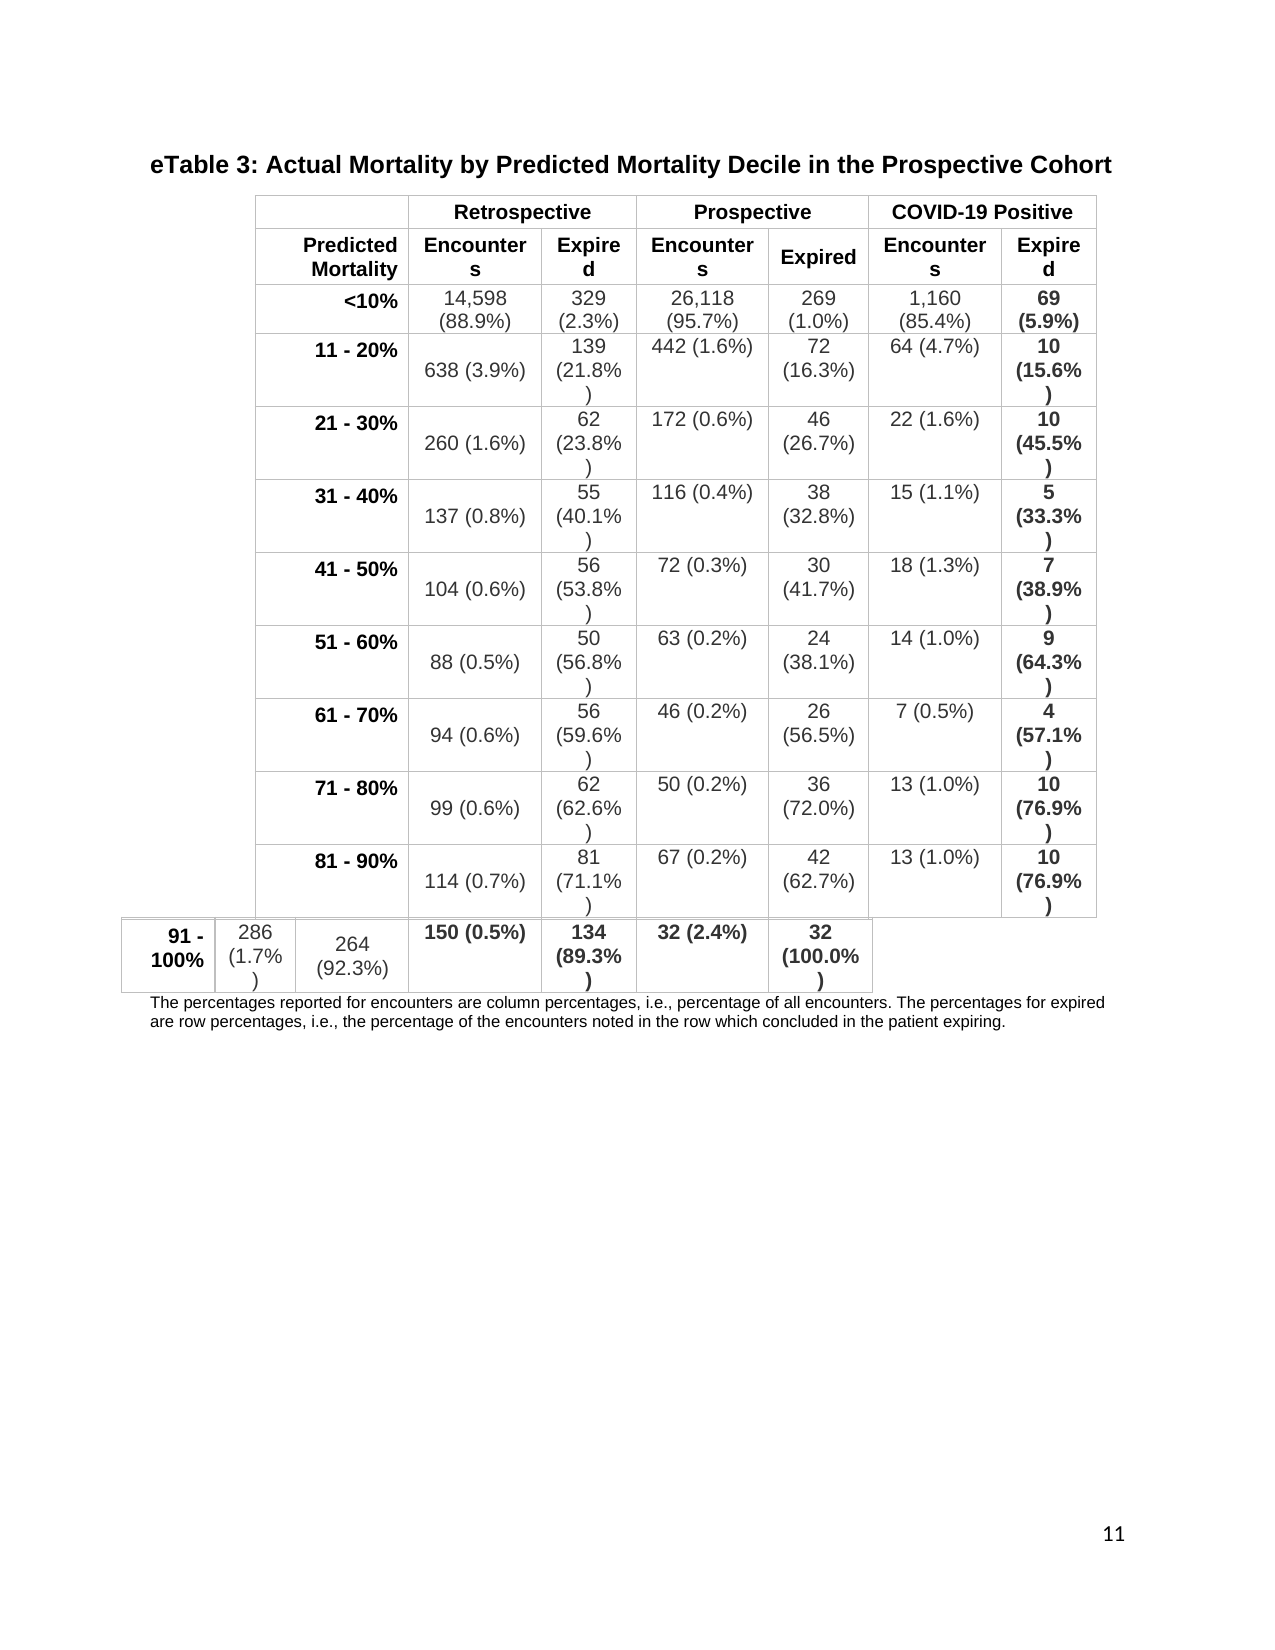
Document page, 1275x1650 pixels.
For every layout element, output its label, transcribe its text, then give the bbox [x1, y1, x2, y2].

table_cell 36 (72.0%) [769, 772, 868, 844]
table_cell 38 (32.8%) [769, 480, 868, 552]
table_cell 5 (33.3%) [1002, 480, 1096, 552]
table_cell 150 (0.5%) [409, 920, 541, 992]
table_cell 50 (56.8%) [542, 626, 636, 698]
table_cell <10% [256, 285, 408, 333]
table_cell 329 (2.3%) [542, 285, 636, 333]
table_cell 56 (59.6%) [542, 699, 636, 771]
table_cell 172 (0.6%) [637, 407, 768, 479]
table_cell 638 (3.9%) [409, 334, 541, 406]
table_cell Predicted Mortality [256, 229, 408, 284]
table_cell Encounters [869, 229, 1001, 284]
table_cell 442 (1.6%) [637, 334, 768, 406]
table_cell 62 (62.6%) [542, 772, 636, 844]
table_cell 69 (5.9%) [1002, 285, 1096, 333]
table_cell 67 (0.2%) [637, 845, 768, 917]
table_cell 32 (100.0%) [769, 920, 872, 992]
table_cell 81 - 90% [256, 845, 408, 917]
table_cell 62 (23.8%) [542, 407, 636, 479]
table_cell 51 - 60% [256, 626, 408, 698]
table_cell 137 (0.8%) [409, 480, 541, 552]
table_cell 114 (0.7%) [409, 845, 541, 917]
table_cell 7 (0.5%) [869, 699, 1001, 771]
table_cell 11 - 20% [256, 334, 408, 406]
table_cell 42 (62.7%) [769, 845, 868, 917]
table_cell 264 (92.3%) [296, 920, 408, 992]
table_cell 99 (0.6%) [409, 772, 541, 844]
table_cell 10 (76.9%) [1002, 772, 1096, 844]
table_cell 7 (38.9%) [1002, 553, 1096, 625]
table_cell 24 (38.1%) [769, 626, 868, 698]
table_cell Encounters [409, 229, 541, 284]
table_cell 72 (16.3%) [769, 334, 868, 406]
table_cell 63 (0.2%) [637, 626, 768, 698]
table_cell 4 (57.1%) [1002, 699, 1096, 771]
table_cell 104 (0.6%) [409, 553, 541, 625]
table_cell 10 (76.9%) [1002, 845, 1096, 917]
table_cell 46 (0.2%) [637, 699, 768, 771]
table_cell Expired [542, 229, 636, 284]
table_cell 88 (0.5%) [409, 626, 541, 698]
table_cell Expired [1002, 229, 1096, 284]
table_cell 26,118 (95.7%) [637, 285, 768, 333]
table_cell 21 - 30% [256, 407, 408, 479]
table_cell 139 (21.8%) [542, 334, 636, 406]
table_cell 72 (0.3%) [637, 553, 768, 625]
table_header [256, 196, 408, 228]
table_cell 56 (53.8%) [542, 553, 636, 625]
table_header COVID-19 Positive [869, 196, 1096, 228]
table_cell 9 (64.3%) [1002, 626, 1096, 698]
table_cell 13 (1.0%) [869, 772, 1001, 844]
table_cell 26 (56.5%) [769, 699, 868, 771]
table_cell 13 (1.0%) [869, 845, 1001, 917]
table_cell 10 (45.5%) [1002, 407, 1096, 479]
table_cell 22 (1.6%) [869, 407, 1001, 479]
table_cell 134 (89.3%) [542, 920, 636, 992]
table_cell Expired [769, 229, 868, 284]
table_cell 81 (71.1%) [542, 845, 636, 917]
table_cell 1,160 (85.4%) [869, 285, 1001, 333]
table_cell 30 (41.7%) [769, 553, 868, 625]
table_cell 55 (40.1%) [542, 480, 636, 552]
table_cell 15 (1.1%) [869, 480, 1001, 552]
table_cell 50 (0.2%) [637, 772, 768, 844]
table_cell Encounters [637, 229, 768, 284]
table_cell 46 (26.7%) [769, 407, 868, 479]
table_header Prospective [637, 196, 868, 228]
table_cell 14,598 (88.9%) [409, 285, 541, 333]
table_cell 71 - 80% [256, 772, 408, 844]
table_header Retrospective [409, 196, 636, 228]
table_cell 32 (2.4%) [637, 920, 768, 992]
table_cell 260 (1.6%) [409, 407, 541, 479]
table_cell 61 - 70% [256, 699, 408, 771]
table_cell 14 (1.0%) [869, 626, 1001, 698]
text eTable 3: Actual Mortality by Predicted Mortality Decile in the Prospective Cohort [150, 150, 1125, 179]
table_cell 31 - 40% [256, 480, 408, 552]
table_cell 41 - 50% [256, 553, 408, 625]
table_cell 286 (1.7%) [216, 920, 295, 992]
table_cell 269 (1.0%) [769, 285, 868, 333]
text The percentages reported for encounters are column percentages, i.e., percentage of all encounters. The percentages for expired are row percentages, i.e., the percentage of the encounters noted in the row which concluded in the patient expiring. [150, 993, 1125, 1031]
table_cell 116 (0.4%) [637, 480, 768, 552]
table_cell 91 - 100% [122, 920, 214, 992]
table_cell 64 (4.7%) [869, 334, 1001, 406]
table_cell 10 (15.6%) [1002, 334, 1096, 406]
table_cell 94 (0.6%) [409, 699, 541, 771]
table_cell 18 (1.3%) [869, 553, 1001, 625]
